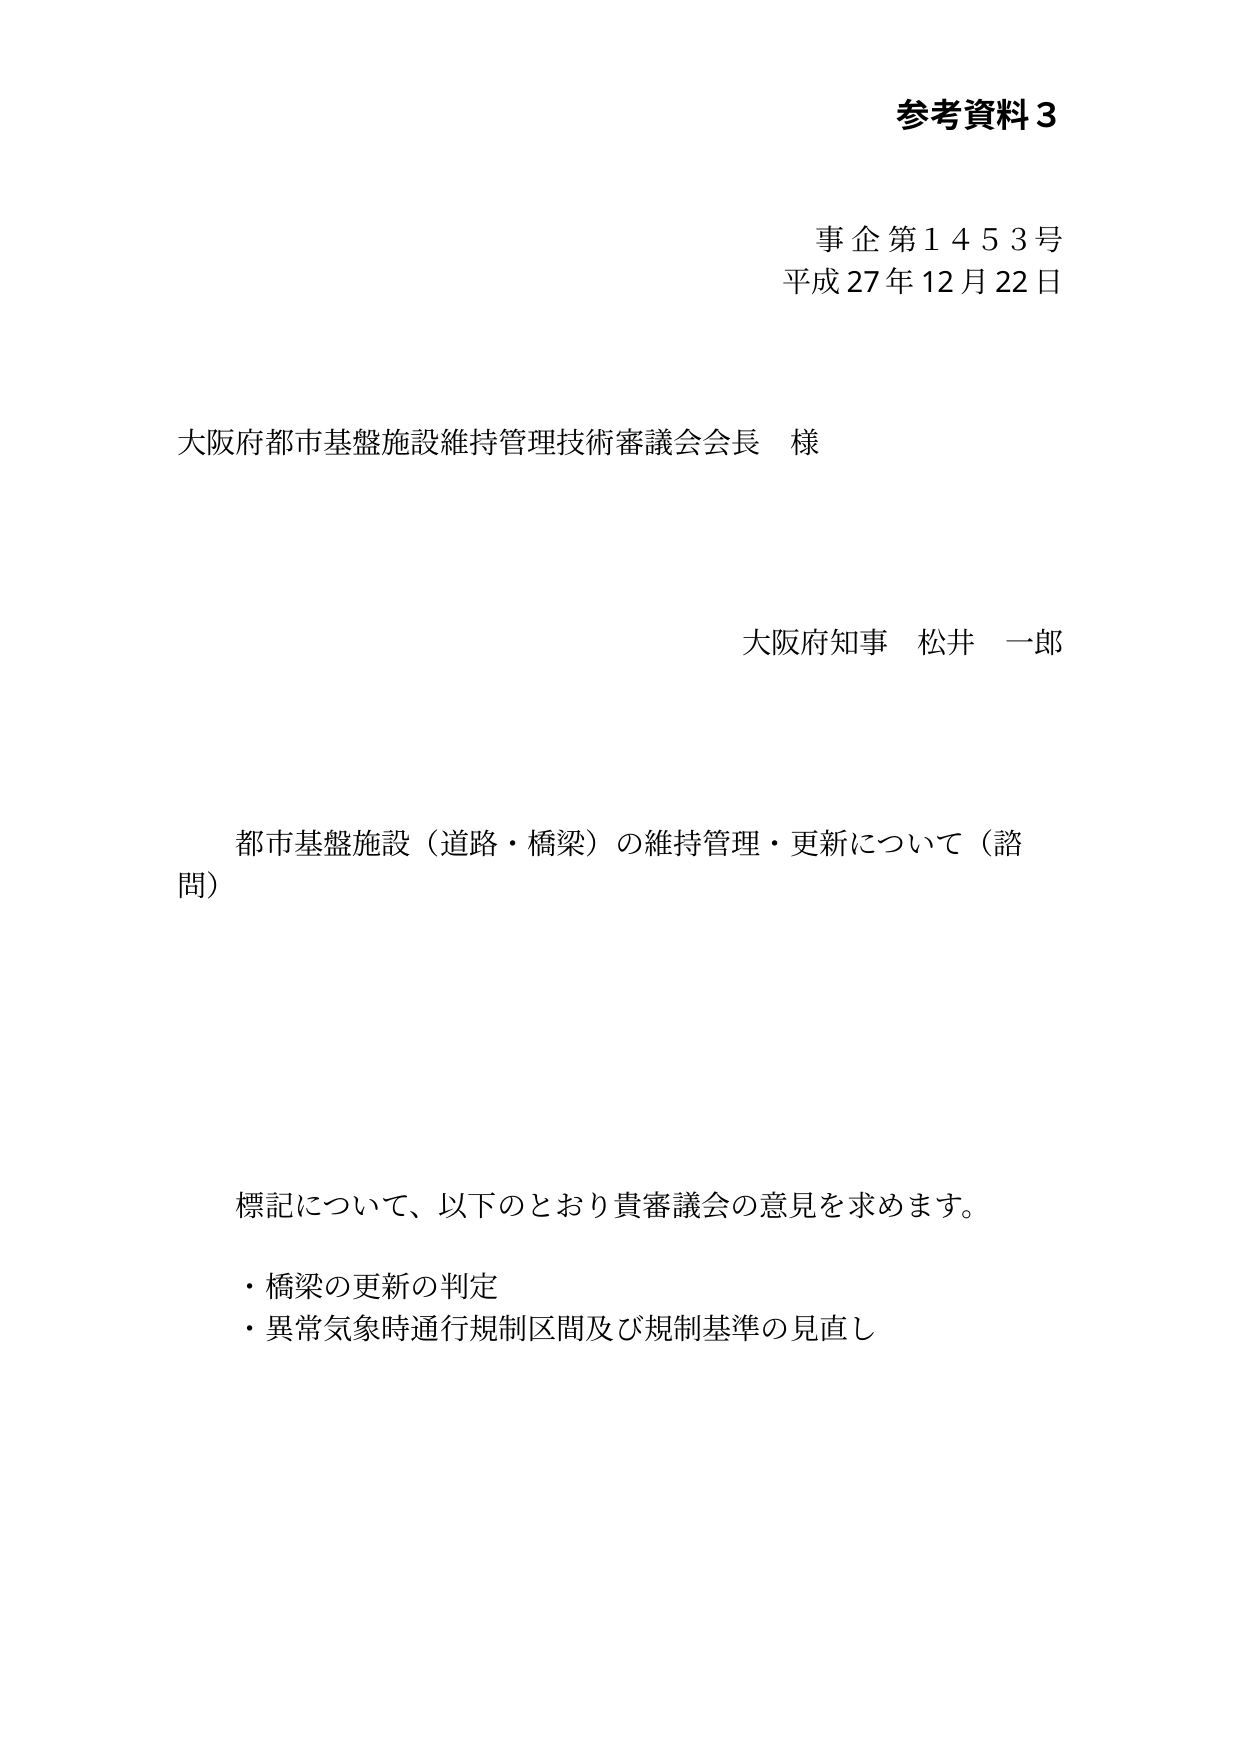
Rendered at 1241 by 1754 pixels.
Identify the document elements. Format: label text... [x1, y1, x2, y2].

text 事 企 第１４５３号 [177, 217, 1063, 259]
text ・橋梁の更新の判定 [177, 1264, 1063, 1306]
text 大阪府知事 松井 一郎 [177, 620, 1063, 662]
text ・異常気象時通行規制区間及び規制基準の見直し [177, 1306, 1063, 1348]
text 都市基盤施設（道路・橋梁）の維持管理・更新について（諮問） [177, 821, 1063, 905]
text 大阪府都市基盤施設維持管理技術審議会会長 様 [177, 420, 1063, 462]
text 平成27年12月22日 [177, 259, 1063, 301]
text 標記について、以下のとおり貴審議会の意見を求めます。 [177, 1183, 1063, 1224]
